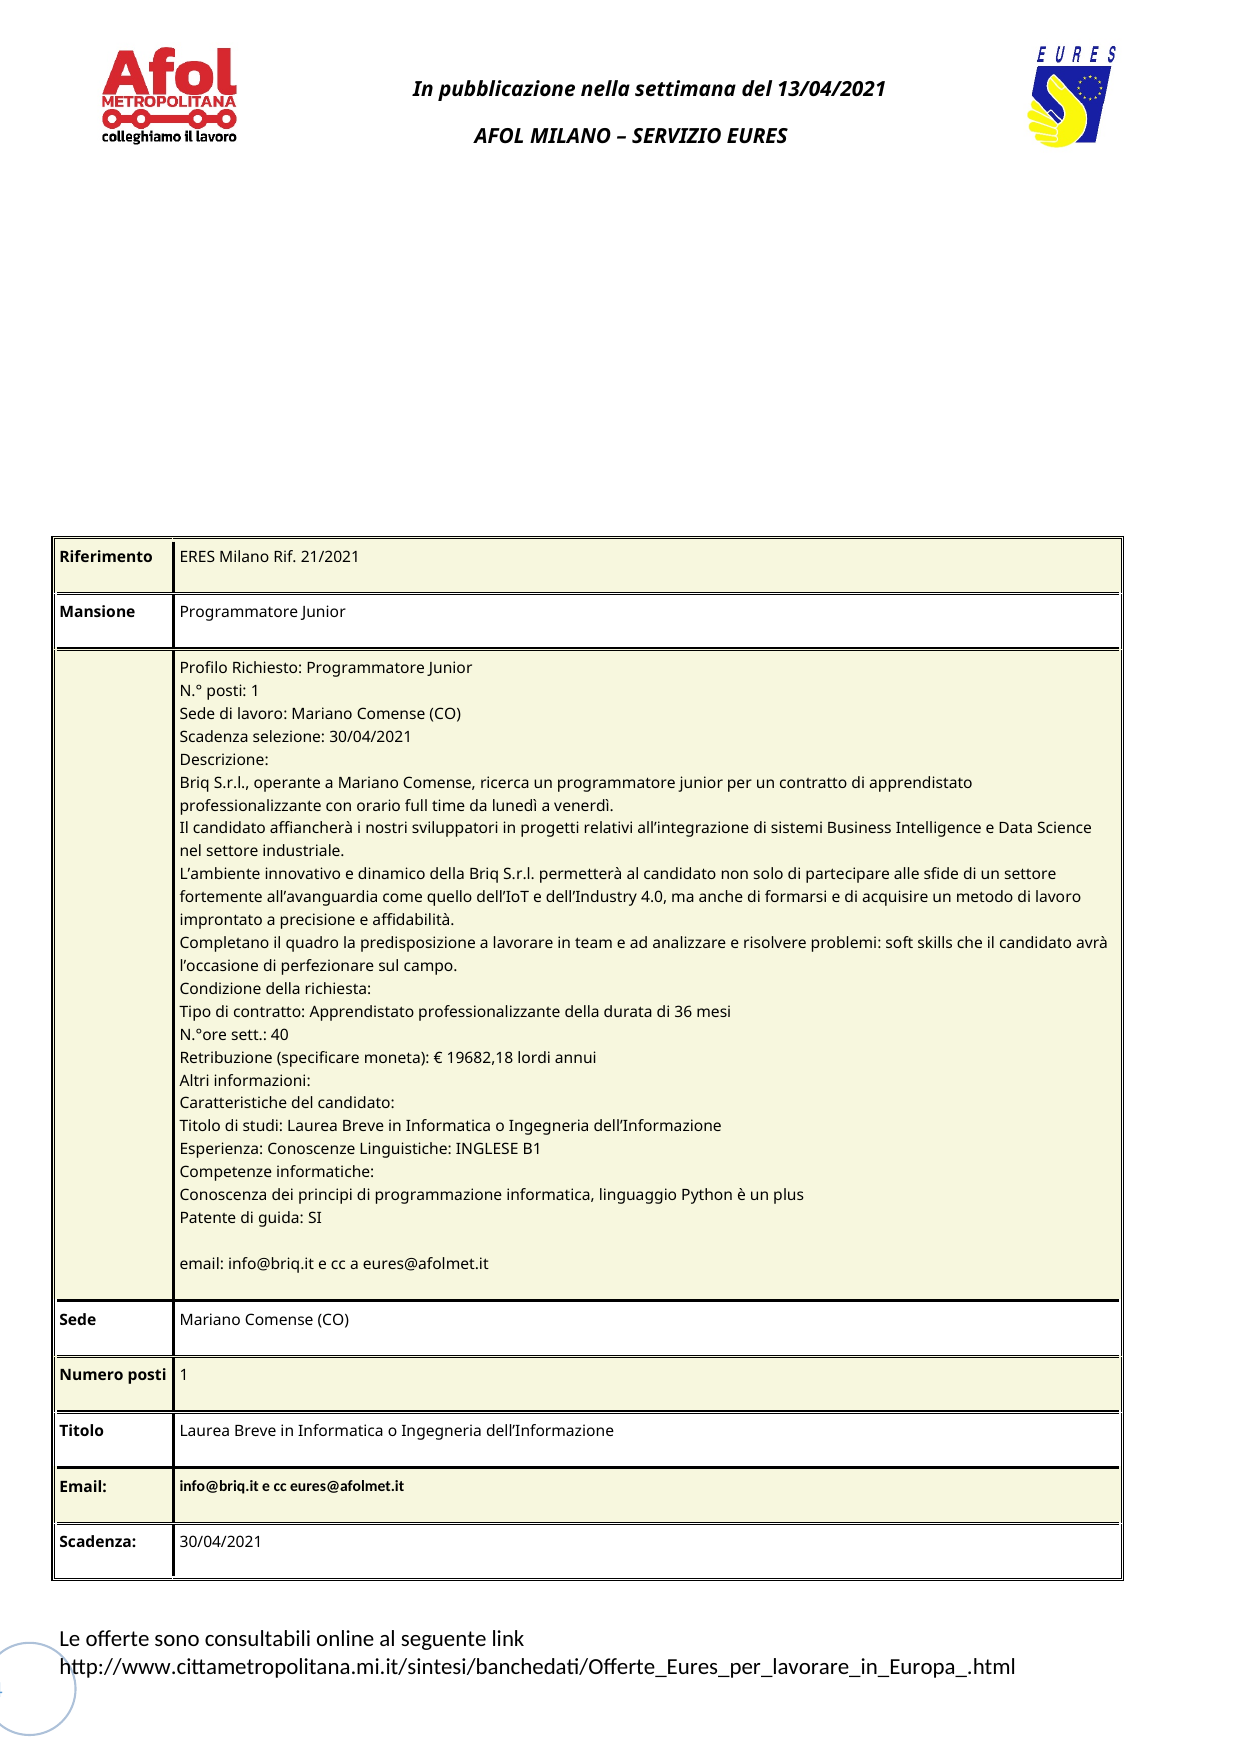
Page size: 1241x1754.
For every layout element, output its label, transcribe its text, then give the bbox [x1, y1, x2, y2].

picture [88, 42, 249, 149]
table_cell Email: [55, 1466, 172, 1522]
picture [1016, 38, 1125, 154]
table_cell info@briq.it e cc eures@afolmet.it [175, 1466, 1121, 1522]
table_cell 1 [175, 1355, 1121, 1410]
table_cell Scadenza: [53, 1522, 173, 1577]
table_header Riferimento [53, 537, 173, 592]
table_cell Mansione [53, 592, 173, 647]
table_cell 30/04/2021 [173, 1522, 1122, 1577]
table_cell Profilo Richiesto: Programmatore Junior N.° posti: 1 Sede di lavoro: Mariano Comense (CO) Scadenza selezione: 30/04/2021 Descrizione: Briq S.r.l., operante a Mariano Comense, ricerca un programmatore junior per un contratto di apprendistato professionalizzante con orario full time da lunedì a venerdì. Il candidato affiancherà i nostri sviluppatori in progetti relativi all’integrazione di sistemi Business Intelligence e Data Science nel settore industriale. L’ambiente innovativo e dinamico della Briq S.r.l. permetterà al candidato non solo di partecipare alle sfide di un settore fortemente all’avanguardia come quello dell’IoT e dell’Industry 4.0, ma anche di formarsi e di acquisire un metodo di lavoro improntato a precisione e affidabilità. Completano il quadro la predisposizione a lavorare in team e ad analizzare e risolvere problemi: soft skills che il candidato avrà l’occasione di perfezionare sul campo. Condizione della richiesta: Tipo di contratto: Apprendistato professionalizzante della durata di 36 mesi N.°ore sett.: 40 Retribuzione (specificare moneta): € 19682,18 lordi annui Altri informazioni: Caratteristiche del candidato: Titolo di studi: Laurea Breve in Informatica o Ingegneria dell’Informazione Esperienza: Conoscenze Linguistiche: INGLESE B1 Competenze informatiche: Conoscenza dei principi di programmazione informatica, linguaggio Python è un plus Patente di guida: SI email: info@briq.it e cc a eures@afolmet.it [175, 647, 1121, 1299]
table_header ERES Milano Rif. 21/2021 [173, 539, 1121, 592]
table_cell Mariano Comense (CO) [175, 1299, 1121, 1354]
table_cell Programmatore Junior [173, 592, 1122, 647]
table_cell Numero posti [55, 1355, 172, 1410]
table_cell Laurea Breve in Informatica o Ingegneria dell’Informazione [175, 1410, 1121, 1466]
table_cell Sede [55, 1299, 172, 1354]
table_cell Titolo [55, 1410, 172, 1466]
table_cell [55, 647, 172, 1299]
